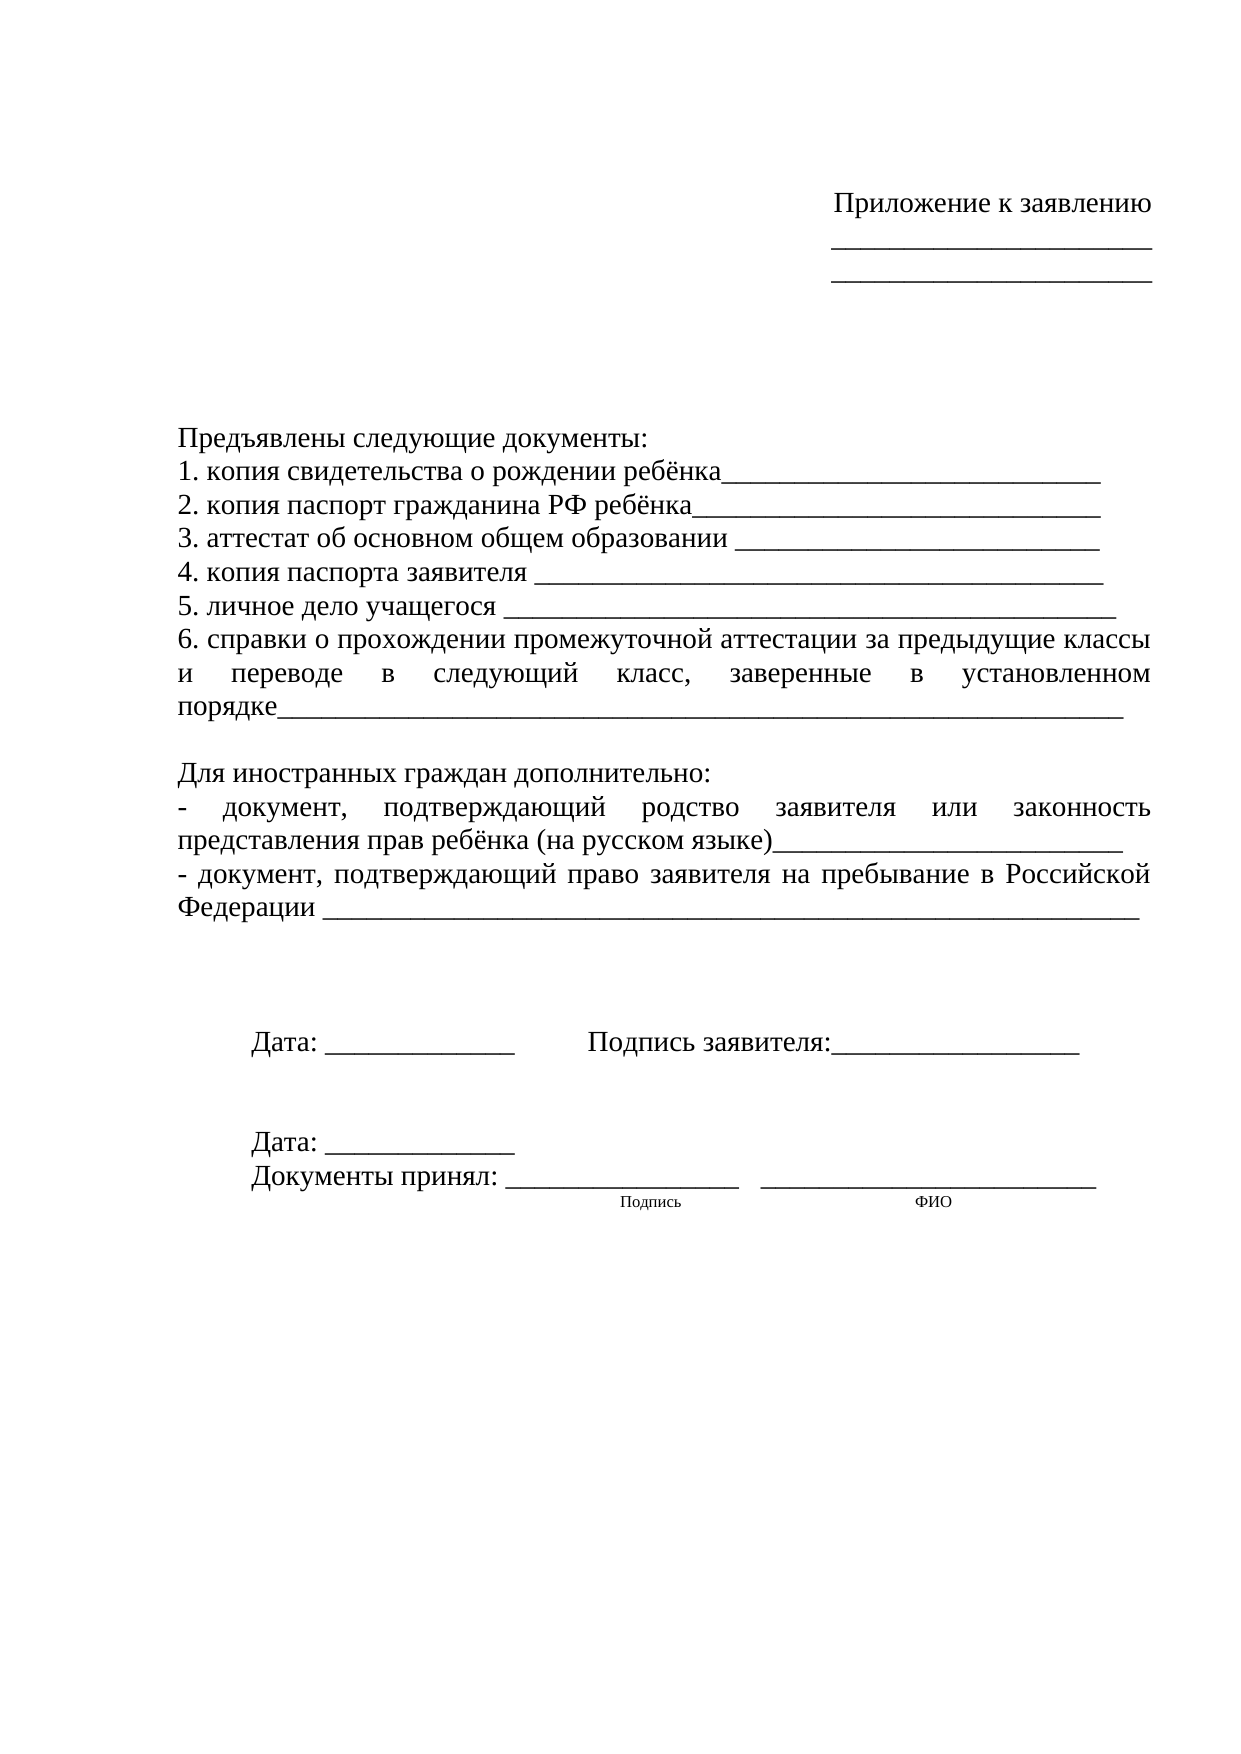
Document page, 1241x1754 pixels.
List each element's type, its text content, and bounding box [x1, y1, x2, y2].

text ______________________ [177, 219, 1152, 252]
text Подпись ФИО [177, 1191, 1152, 1211]
text 5. личное дело учащегося __________________________________________ [177, 588, 1152, 621]
text 6. справки о прохождении промежуточной аттестации за предыдущие классы и переводе в следующий класс, заверенные в установленном порядке__________________________________________________________ [177, 621, 1152, 722]
text Приложение к заявлению [177, 185, 1152, 219]
text 4. копия паспорта заявителя _______________________________________ [177, 554, 1152, 588]
text - документ, подтверждающий право заявителя на пребывание в Российской Федерации ________________________________________________________ [177, 856, 1152, 923]
text 3. аттестат об основном общем образовании _________________________ [177, 521, 1152, 554]
text - документ, подтверждающий родство заявителя или законность представления прав ребёнка (на русском языке)________________________ [177, 789, 1152, 856]
text Для иностранных граждан дополнительно: [177, 755, 1152, 789]
text 2. копия паспорт гражданина РФ ребёнка____________________________ [177, 487, 1152, 521]
text 1. копия свидетельства о рождении ребёнка__________________________ [177, 453, 1152, 487]
text Предъявлены следующие документы: [177, 420, 1152, 453]
text ______________________ [177, 252, 1152, 286]
text Дата: _____________ [177, 1124, 1152, 1158]
text Документы принял: ________________ _______________________ [177, 1158, 1152, 1191]
text Дата: _____________ Подпись заявителя:_________________ [177, 1024, 1152, 1057]
